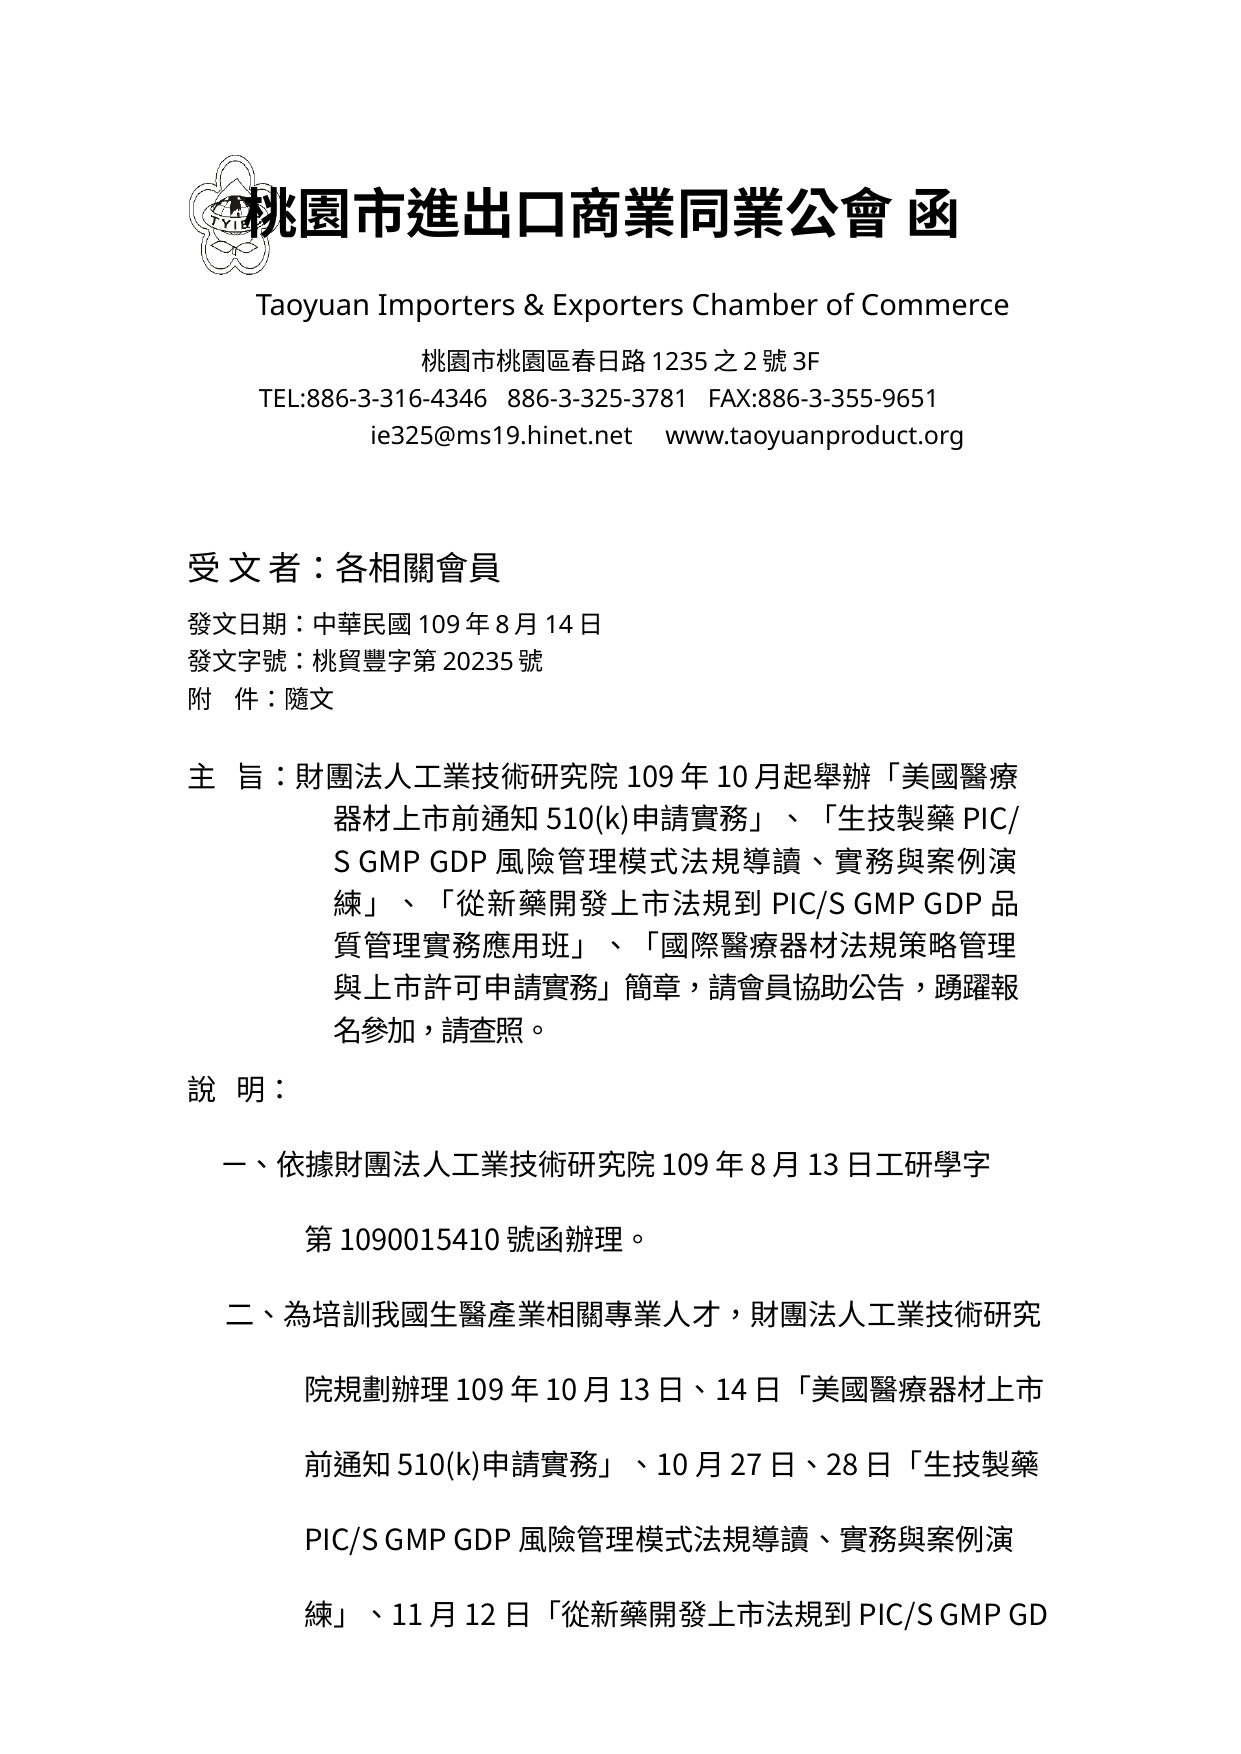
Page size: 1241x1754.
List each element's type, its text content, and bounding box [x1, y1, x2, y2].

text 第1090015410號函辦理。 [187, 1200, 1053, 1275]
text Taoyuan Importers & Exporters Chamber of Commerce [187, 266, 1053, 341]
text ie325@ms19.hinet.net www.taoyuanproduct.org [187, 416, 1147, 454]
text 說 明： [187, 1050, 1053, 1125]
text 發文日期：中華民國109年8月14日 [187, 604, 1078, 641]
text 桃園市進出口商業同業公會 函 [187, 154, 1053, 266]
text 發文字號：桃貿豐字第20235號 [187, 641, 1078, 679]
text 主 旨：財團法人工業技術研究院109年10月起舉辦「美國醫療器材上市前通知510(k)申請實務」、「生技製藥PIC/S GMP GDP風險管理模式法規導讀、實務與案例演練」、「從新藥開發上市法規到PIC/S GMP GDP品質管理實務應用班」、「國際醫療器材法規策略管理與上市許可申請實務」簡章，請會員協助公告，踴躍報名參加，請查照。 [187, 754, 1019, 1050]
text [187, 1275, 1053, 1650]
text 附 件：隨文 [187, 679, 1078, 716]
text 受 文 者：各相關會員 [187, 529, 1093, 604]
text ㄧ、依據財團法人工業技術研究院109年8月13日工研學字 [187, 1125, 1053, 1200]
text 桃園市桃園區春日路1235之2號3F [187, 341, 1053, 379]
text TEL:886-3-316-4346 886-3-325-3781 FAX:886-3-355-9651 [187, 379, 1103, 416]
